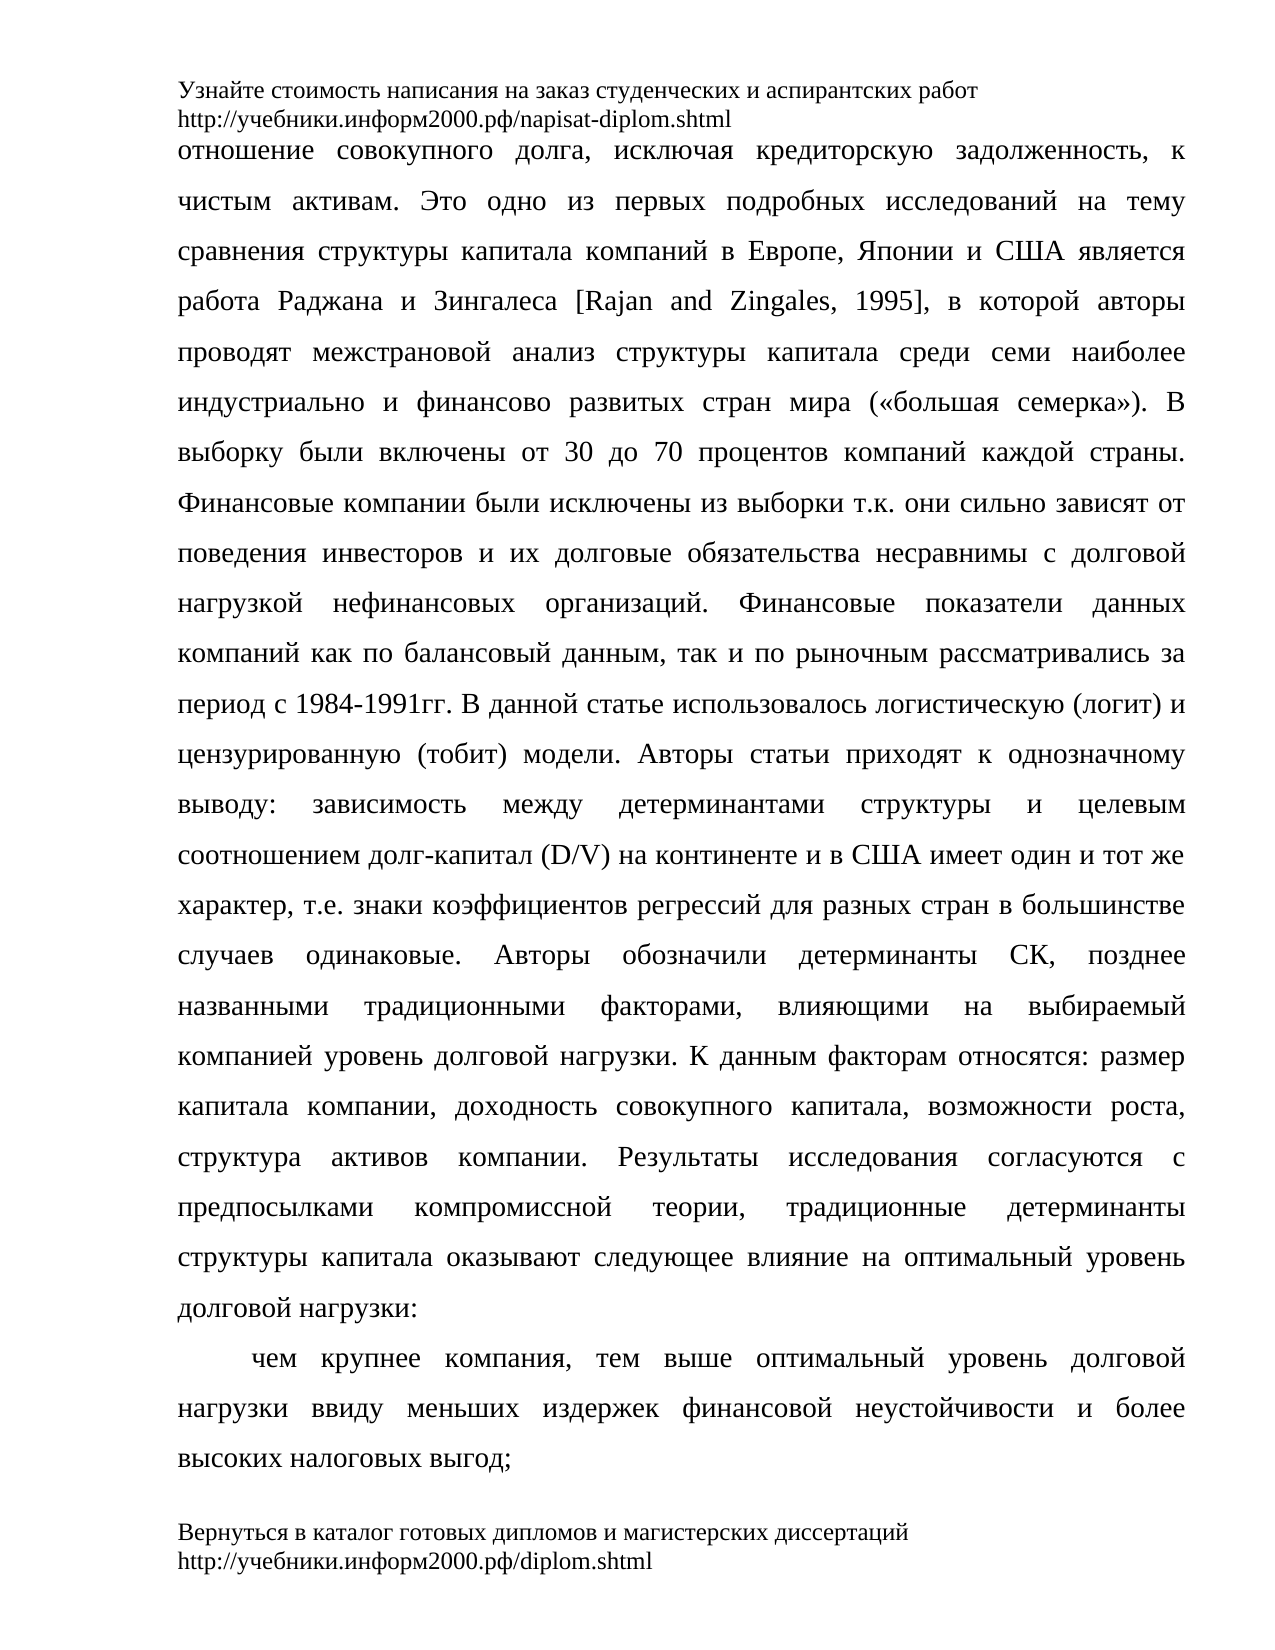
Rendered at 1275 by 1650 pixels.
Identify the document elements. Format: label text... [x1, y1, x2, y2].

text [177, 132, 1186, 1323]
text чем крупнее компания, тем выше оптимальный уровень долговой нагрузки ввиду меньших издержек финансовой неустойчивости и более высоких налоговых выгод; [177, 1340, 1186, 1474]
